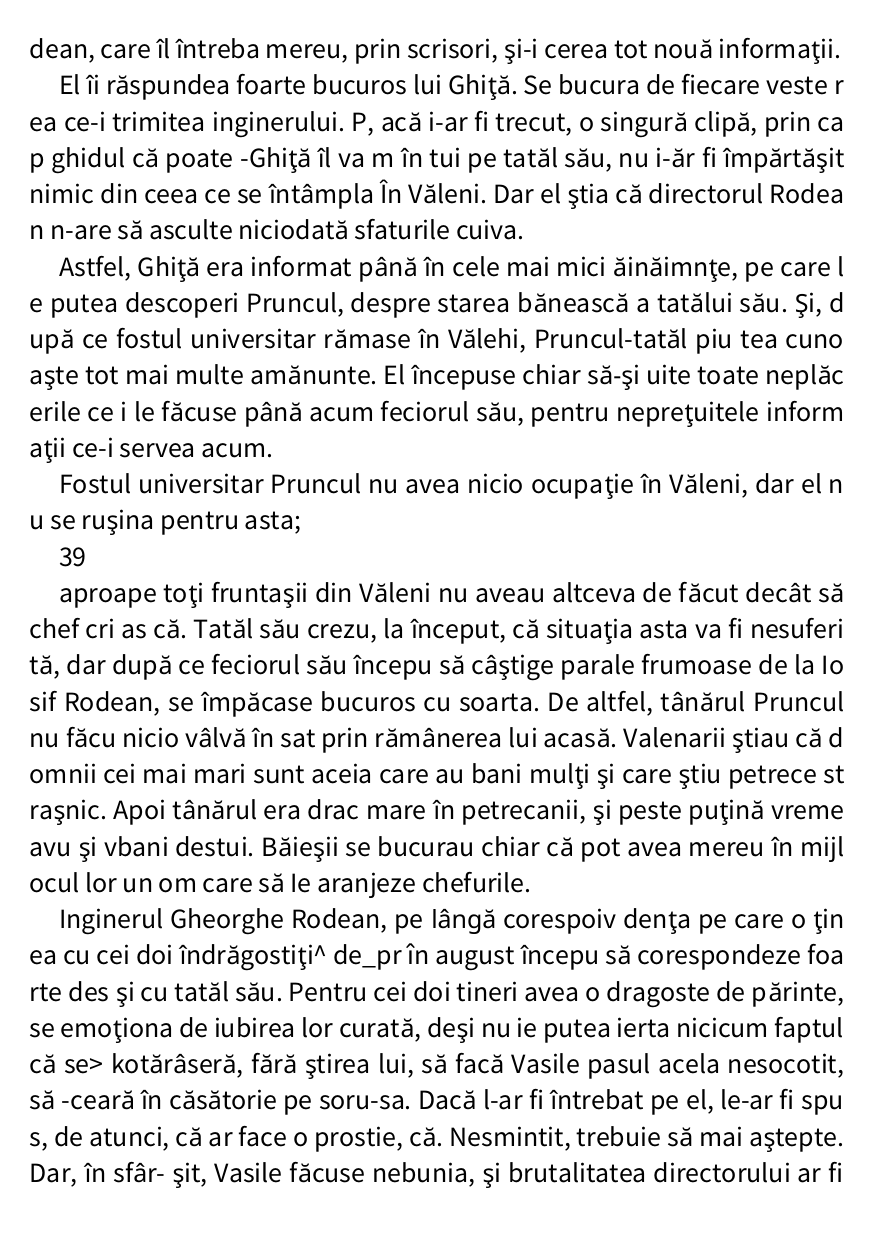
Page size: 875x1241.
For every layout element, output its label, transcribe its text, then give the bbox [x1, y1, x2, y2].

text aproape toţi fruntaşii din Văleni nu aveau altceva de făcut decât să chef cri as că. Tatăl său crezu, la început, că situaţia asta va fi nesuferită, dar după ce feciorul său începu să câştige parale frumoase de la Iosif Rodean, se împăcase bucuros cu soarta. De altfel, tânărul Pruncul nu făcu nicio vâlvă în sat prin rămânerea lui acasă. Valenarii ştiau că domnii cei mai mari sunt aceia care au bani mulţi şi care ştiu petrece straşnic. Apoi tânărul era drac mare în petrecanii, şi peste puţină vreme avu şi vbani destui. Băieşii se bucurau chiar că pot avea mereu în mijlocul lor un om care să Ie aranjeze chefurile. [29, 573, 844, 899]
text 39 [29, 537, 844, 573]
text Astfel, Ghiţă era informat până în cele mai mici ăinăimnţe, pe care le putea descoperi Pruncul, despre starea bănească a tatălui său. Şi, după ce fostul universitar rămase în Vălehi, Pruncul-tatăl piu tea cunoaşte tot mai multe amănunte. El începuse chiar să-şi uite toate neplăcerile ce i le făcuse până acum feciorul său, pentru nepreţuitele informaţii ce-i servea acum. [29, 247, 844, 464]
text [29, 899, 844, 1189]
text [29, 29, 844, 66]
text Fostul universitar Pruncul nu avea nicio ocupaţie în Văleni, dar el nu se ruşina pentru asta; [29, 464, 844, 537]
text El îi răspundea foarte bucuros lui Ghiţă. Se bucura de fiecare veste rea ce-i trimitea inginerului. P, acă i-ar fi trecut, o singură clipă, prin cap ghidul că poate -Ghiţă îl va m în tui pe tatăl său, nu i-ăr fi împărtăşit nimic din ceea ce se întâmpla În Văleni. Dar el ştia că directorul Rodean n-are să asculte niciodată sfaturile cuiva. [29, 66, 844, 247]
